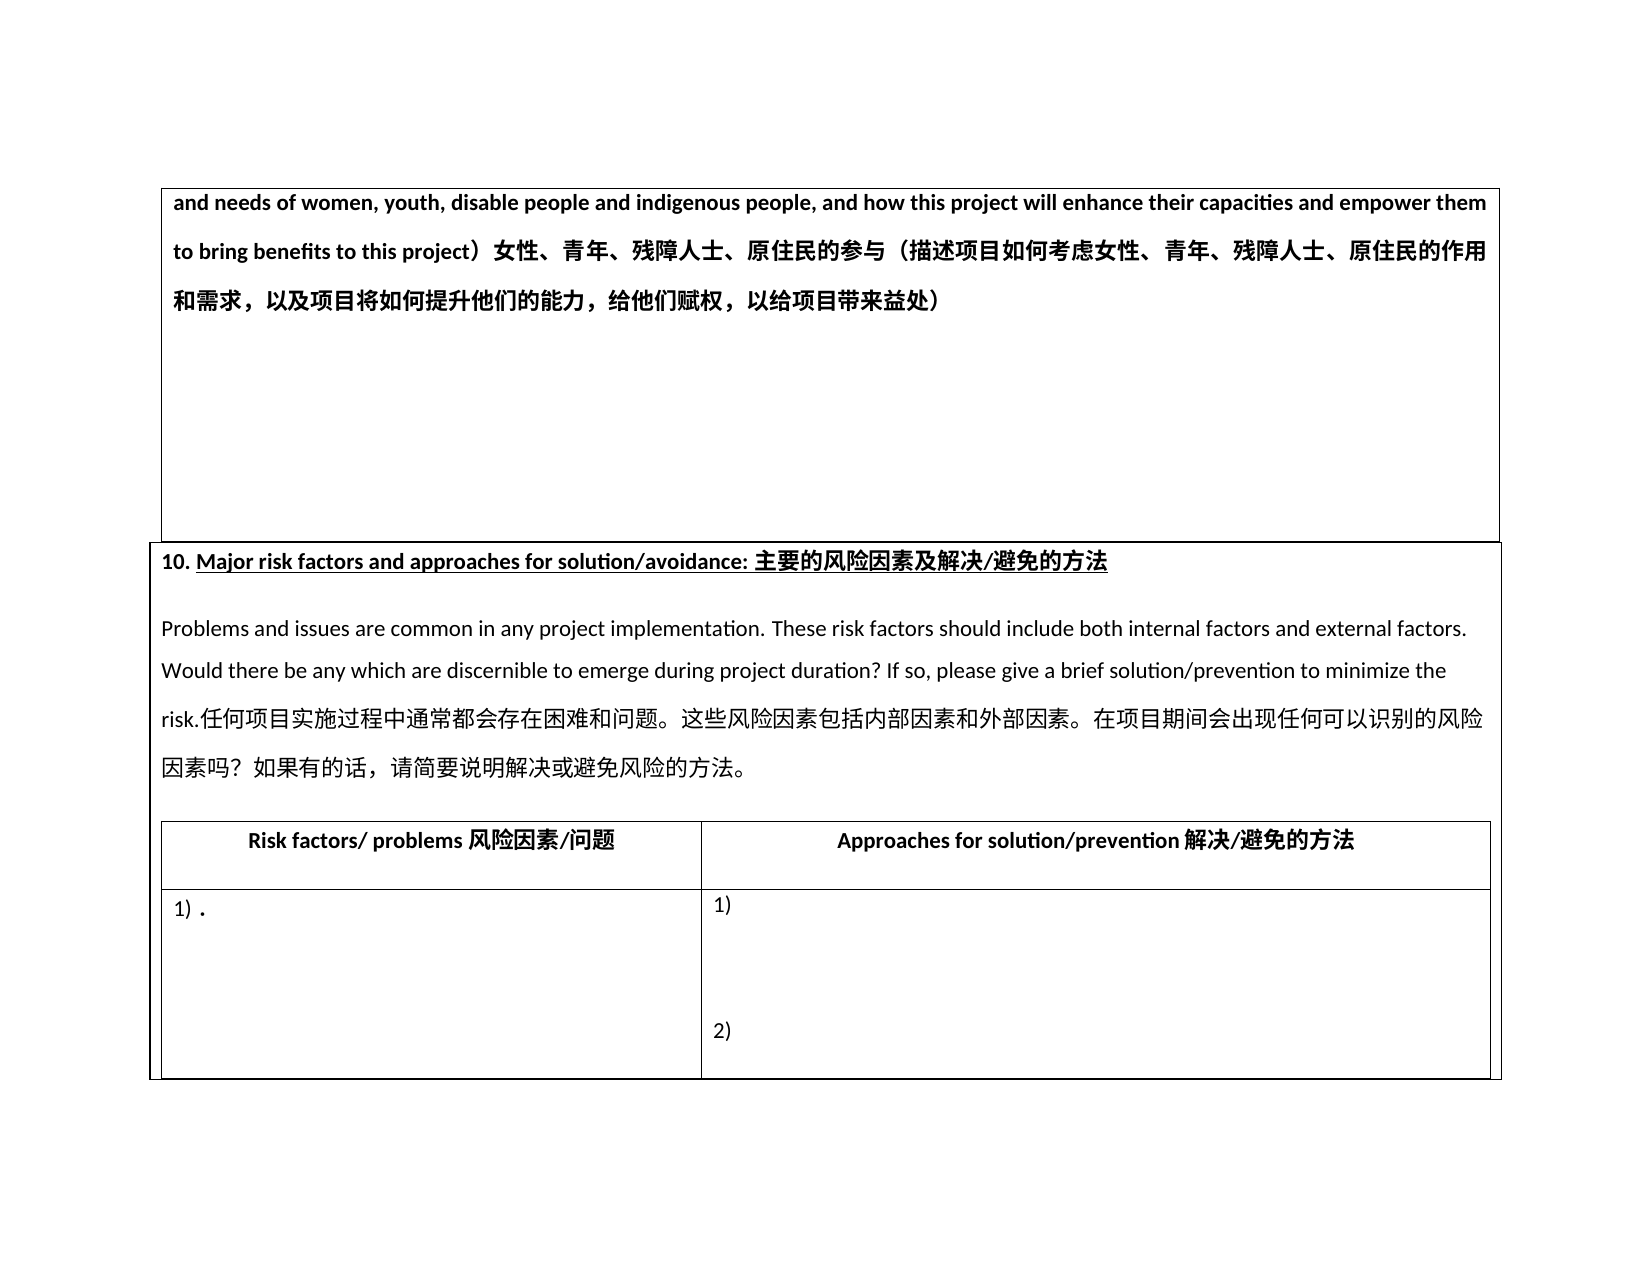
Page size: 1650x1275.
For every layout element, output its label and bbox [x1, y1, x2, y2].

table_header [151, 543, 1501, 1079]
table_header [162, 189, 1499, 541]
